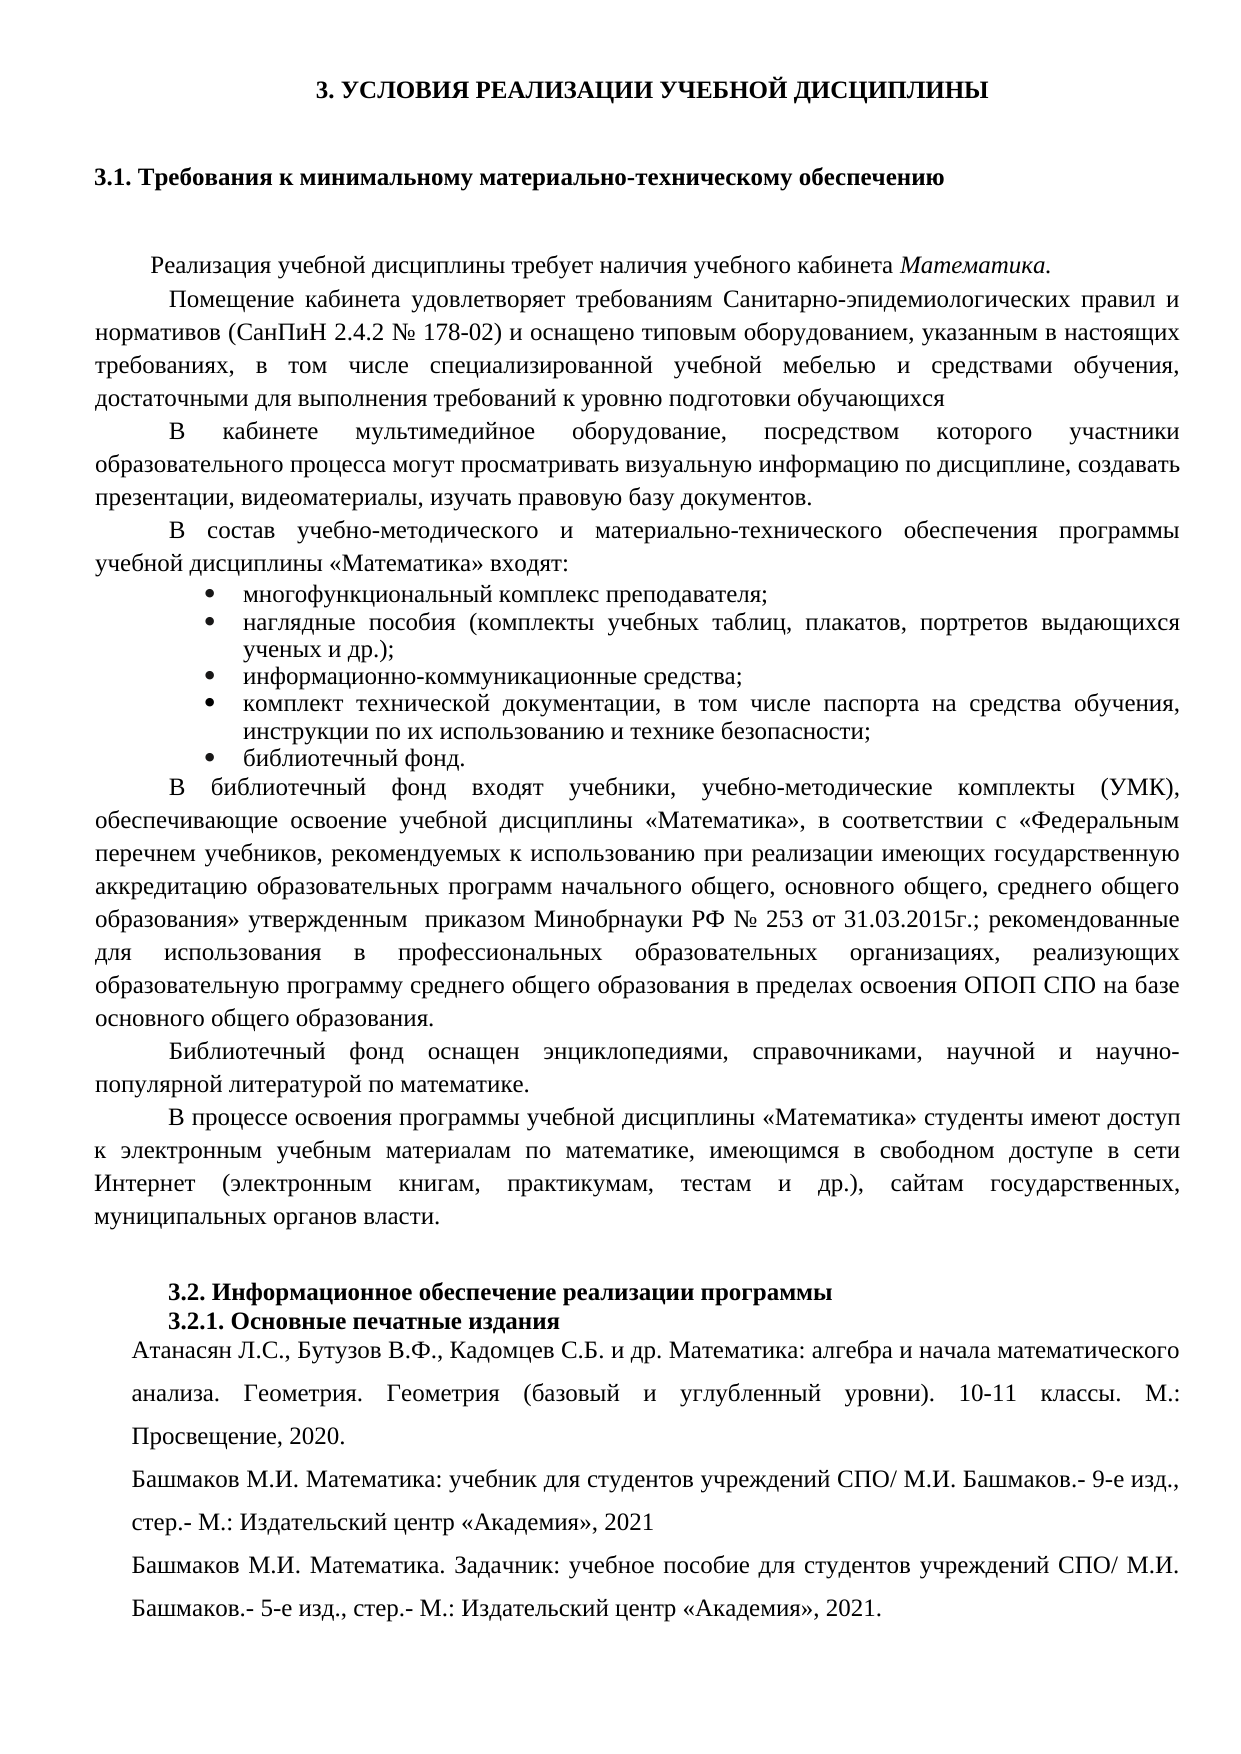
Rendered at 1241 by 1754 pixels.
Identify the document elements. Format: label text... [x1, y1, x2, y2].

list многофункциональный комплекс преподавателя; [205, 581, 1181, 608]
subtitle 3.1. Требования к минимальному материально-техническому обеспечению [94, 162, 1181, 191]
text Башмаков М.И. Математика. Задачник: учебное пособие для студентов учреждений СПО/ М.И. Башмаков.- 5-е изд., стер.- М.: Издательский центр «Академия», 2021. [131, 1550, 1181, 1622]
text Башмаков М.И. Математика: учебник для студентов учреждений СПО/ М.И. Башмаков.- 9-е изд., стер.- М.: Издательский центр «Академия», 2021 [131, 1464, 1181, 1536]
text В кабинете мультимедийное оборудование, посредством которого участники образовательного процесса могут просматривать визуальную информацию по дисциплине, создавать презентации, видеоматериалы, изучать правовую базу документов. [95, 416, 1181, 511]
list комплект технической документации, в том числе паспорта на средства обучения, инструкции по их использованию и технике безопасности; [205, 690, 1181, 745]
text В состав учебно-методического и материально-технического обеспечения программы учебной дисциплины «Математика» входят: [95, 515, 1181, 577]
text 3.2. Информационное обеспечение реализации программы [94, 1277, 1181, 1306]
text Реализация учебной дисциплины требует наличия учебного кабинета Математика. [94, 251, 1181, 279]
text В библиотечный фонд входят учебники, учебно-методические комплекты (УМК), обеспечивающие освоение учебной дисциплины «Математика», в соответствии с «Федеральным перечнем учебников, рекомендуемых к использованию при реализации имеющих государственную аккредитацию образовательных программ начального общего, основного общего, среднего общего образования» утвержденным приказом Минобрнауки РФ № 253 от 31.03.2015г.; рекомендованные для использования в профессиональных образовательных организациях, реализующих образовательную программу среднего общего образования в пределах освоения ОПОП СПО на базе основного общего образования. [95, 772, 1181, 1032]
text Библиотечный фонд оснащен энциклопедиями, справочниками, научной и научно-популярной литературой по математике. [95, 1036, 1181, 1098]
text В процессе освоения программы учебной дисциплины «Математика» студенты имеют доступ к электронным учебным материалам по математике, имеющимся в свободном доступе в сети Интернет (электронным книгам, практикумам, тестам и др.), сайтам государственных, муниципальных органов власти. [94, 1102, 1181, 1230]
list наглядные пособия (комплекты учебных таблиц, плакатов, портретов выдающихся ученых и др.); [205, 608, 1181, 663]
subtitle 3. УСЛОВИЯ РЕАЛИЗАЦИИ УЧЕБНОЙ ДИСЦИПЛИНЫ [94, 75, 1181, 104]
list библиотечный фонд. [205, 745, 1181, 772]
list информационно-коммуникационные средства; [205, 663, 1181, 690]
text Атанасян Л.С., Бутузов В.Ф., Кадомцев С.Б. и др. Математика: алгебра и начала математического анализа. Геометрия. Геометрия (базовый и углубленный уровни). 10-11 классы. М.: Просвещение, 2020. [131, 1335, 1181, 1450]
list 3.2.1. Основные печатные издания [94, 1311, 1181, 1335]
text Помещение кабинета удовлетворяет требованиям Санитарно-эпидемиологических правил и нормативов (СанПиН 2.4.2 № 178-02) и оснащено типовым оборудованием, указанным в настоящих требованиях, в том числе специализированной учебной мебелью и средствами обучения, достаточными для выполнения требований к уровню подготовки обучающихся [95, 284, 1181, 411]
